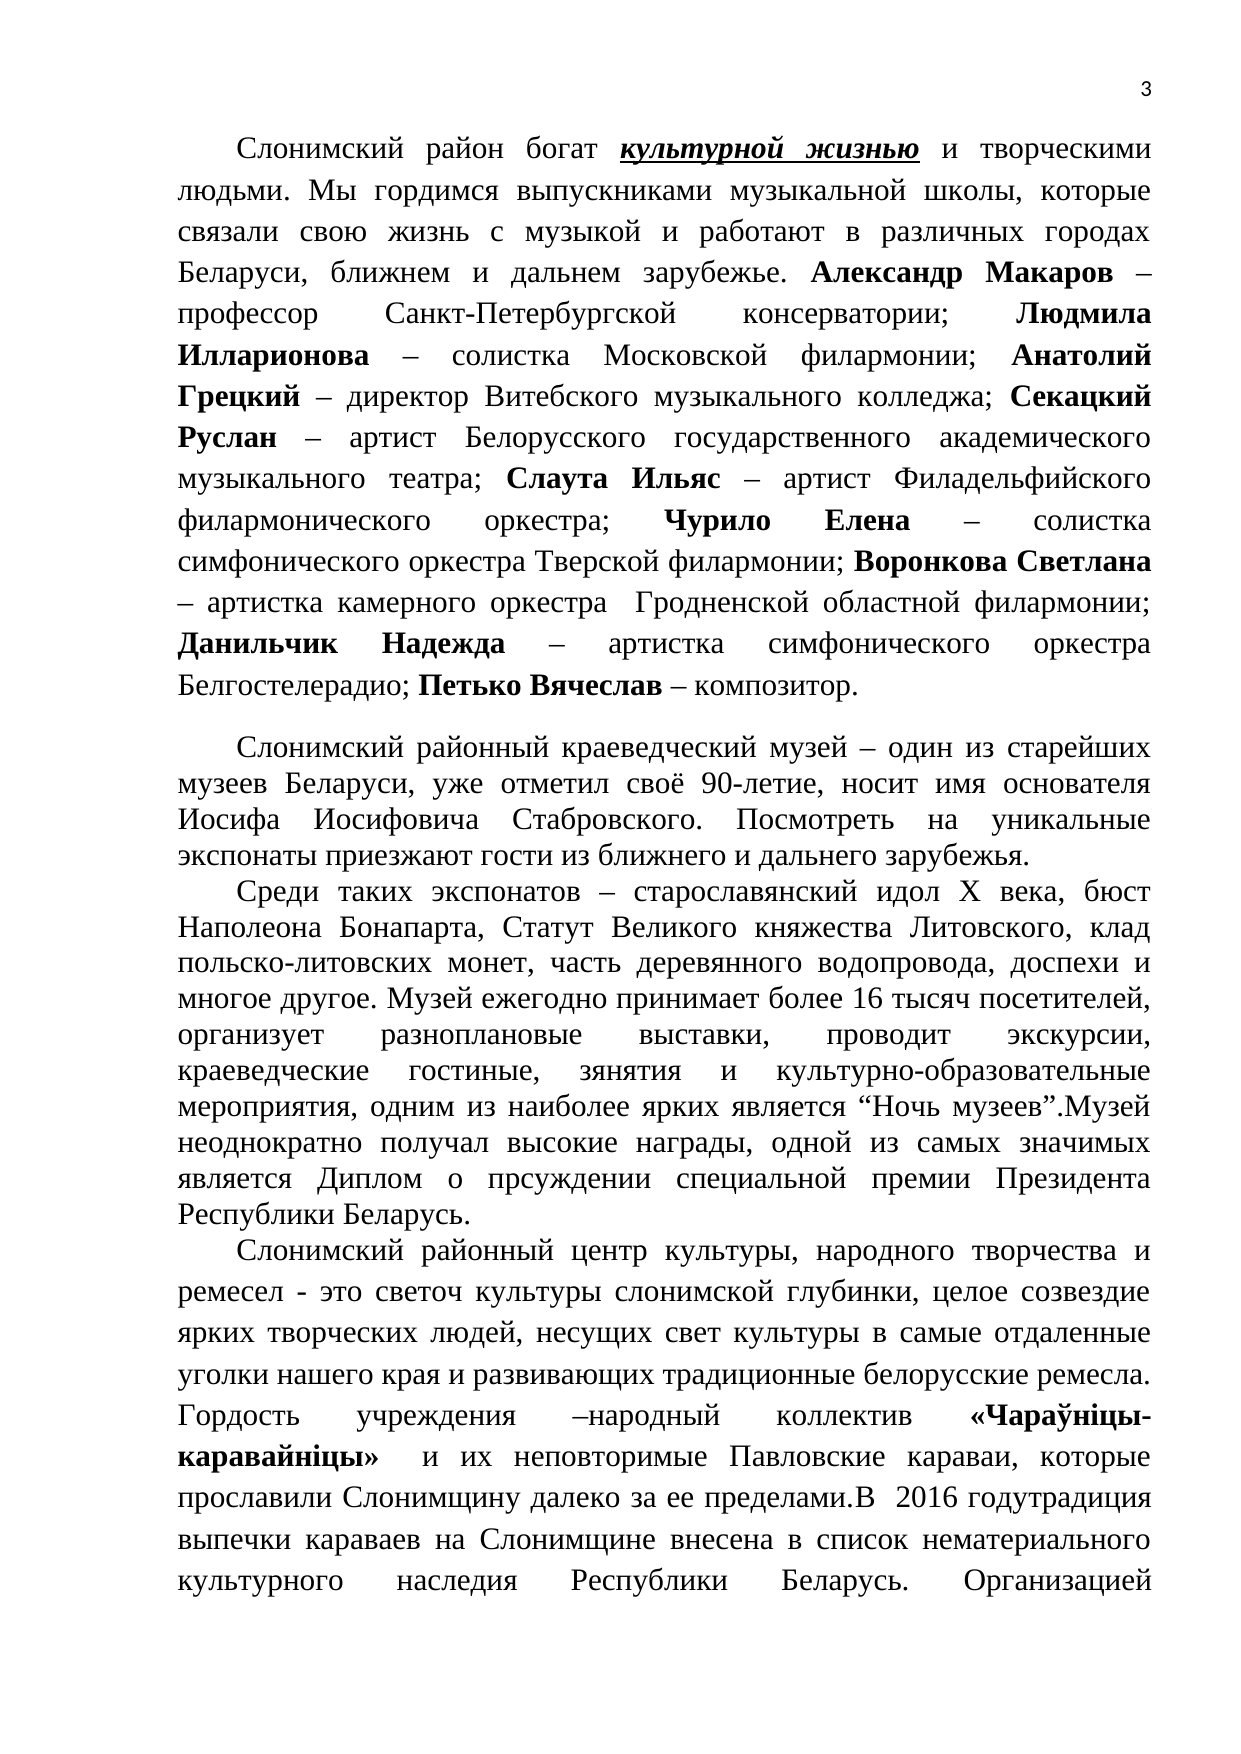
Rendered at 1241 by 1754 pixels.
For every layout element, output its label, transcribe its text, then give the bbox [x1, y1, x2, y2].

text Слонимский район богат культурной жизнью и творческими людьми. Мы гордимся выпускниками музыкальной школы, которые связали свою жизнь с музыкой и работают в различных городах Беларуси, ближнем и дальнем зарубежье. Александр Макаров – профессор Санкт-Петербургской консерватории; Людмила Илларионова – солистка Московской филармонии; Анатолий Грецкий – директор Витебского музыкального колледжа; Секацкий Руслан – артист Белорусского государственного академического музыкального театра; Слаута Ильяс – артист Филадельфийского филармонического оркестра; Чурило Елена – солистка симфонического оркестра Тверской филармонии; Воронкова Светлана – артистка камерного оркестра Гродненской областной филармонии; Данильчик Надежда – артистка симфонического оркестра Белгостелерадио; Петько Вячеслав – композитор. [177, 130, 1152, 702]
text Среди таких экспонатов – старославянский идол Х века, бюст Наполеона Бонапарта, Статут Великого княжества Литовского, клад польско-литовских монет, часть деревянного водопровода, доспехи и многое другое. Музей ежегодно принимает более 16 тысяч посетителей, организует разноплановые выставки, проводит экскурсии, краеведческие гостиные, зянятия и культурно-образовательные мероприятия, одним из наиболее ярких является “Ночь музеев”.Музей неоднократно получал высокие награды, одной из самых значимых является Диплом о прсуждении специальной премии Президента Республики Беларусь. [177, 872, 1152, 1231]
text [177, 1231, 1152, 1597]
text Слонимский районный краеведческий музей – один из старейших музеев Беларуси, уже отметил своё 90-летие, носит имя основателя Иосифа Иосифовича Стабровского. Посмотреть на уникальные экспонаты приезжают гости из ближнего и дальнего зарубежья. [177, 728, 1152, 872]
